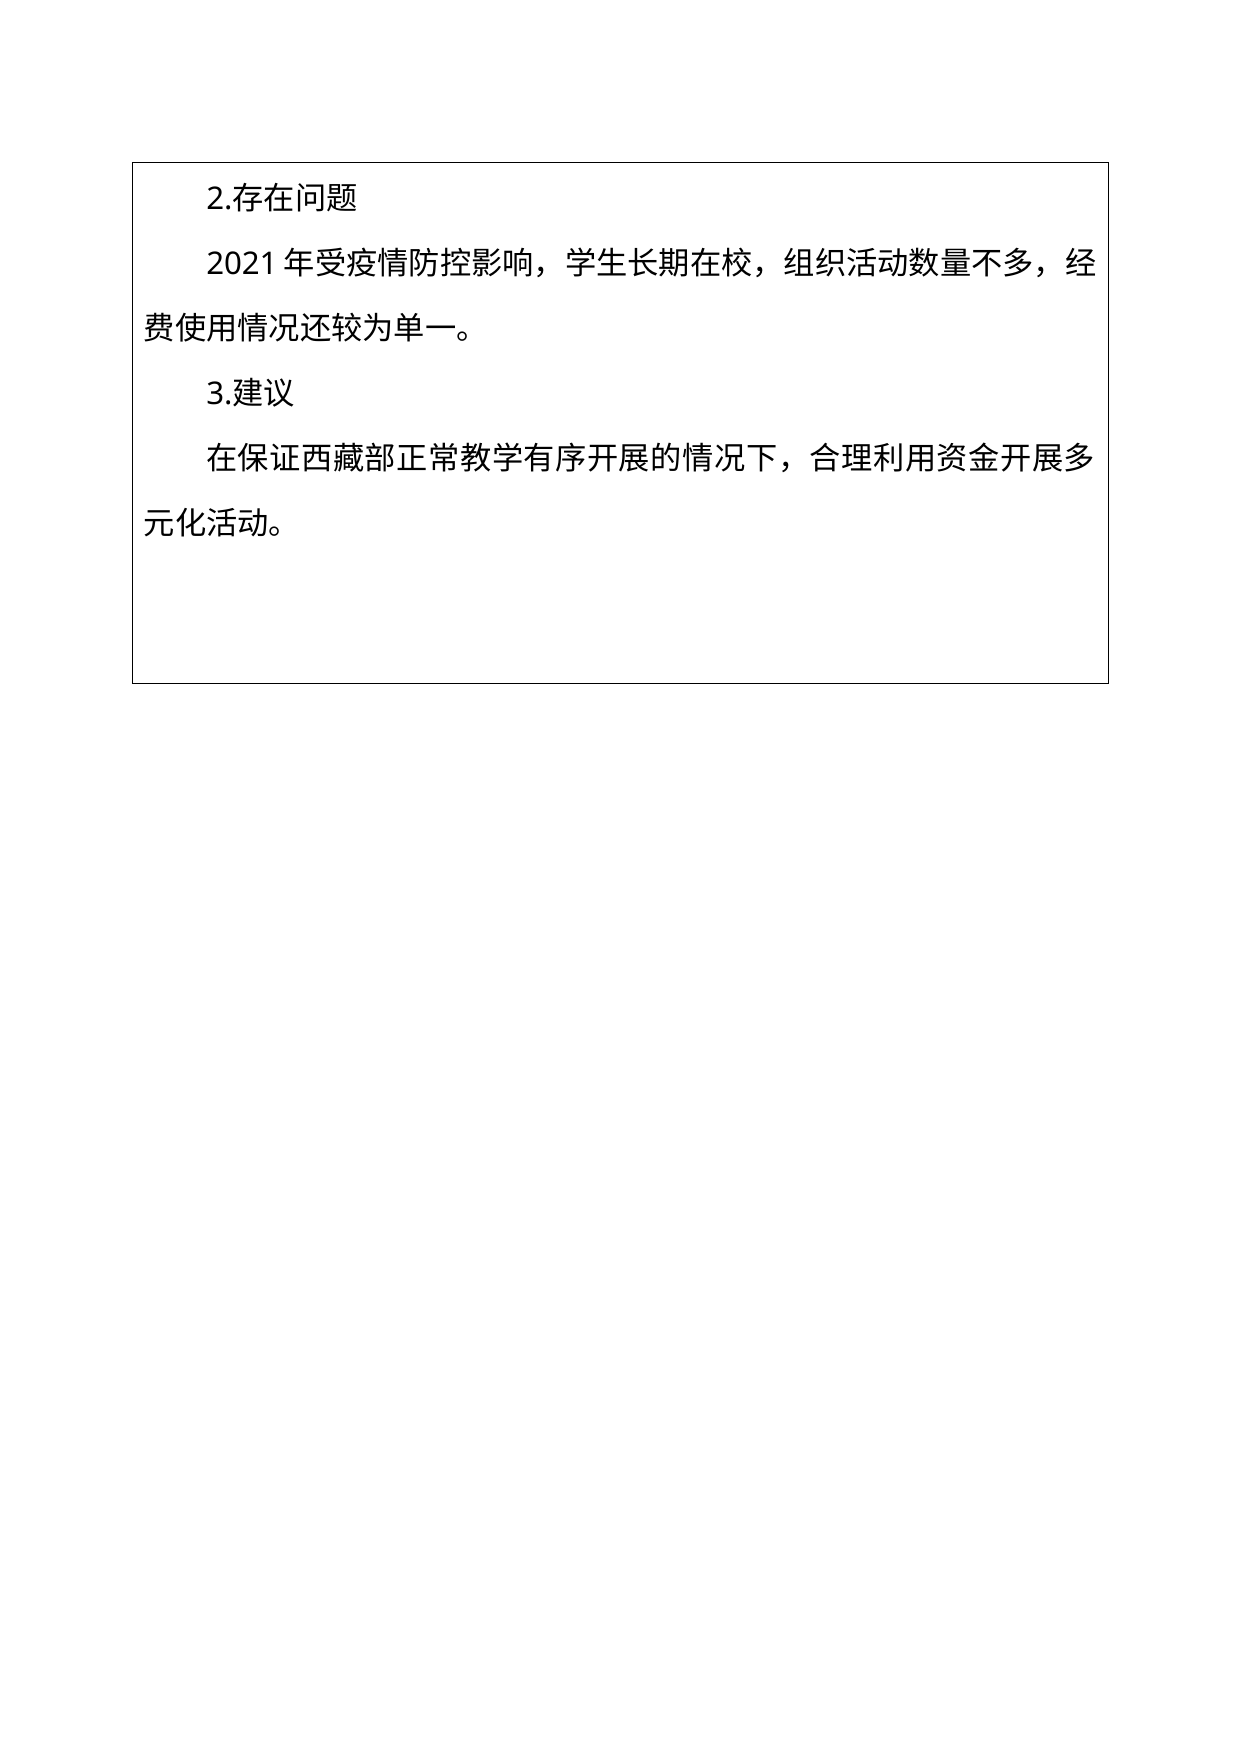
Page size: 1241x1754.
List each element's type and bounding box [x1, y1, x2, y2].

table_header [133, 163, 1108, 683]
